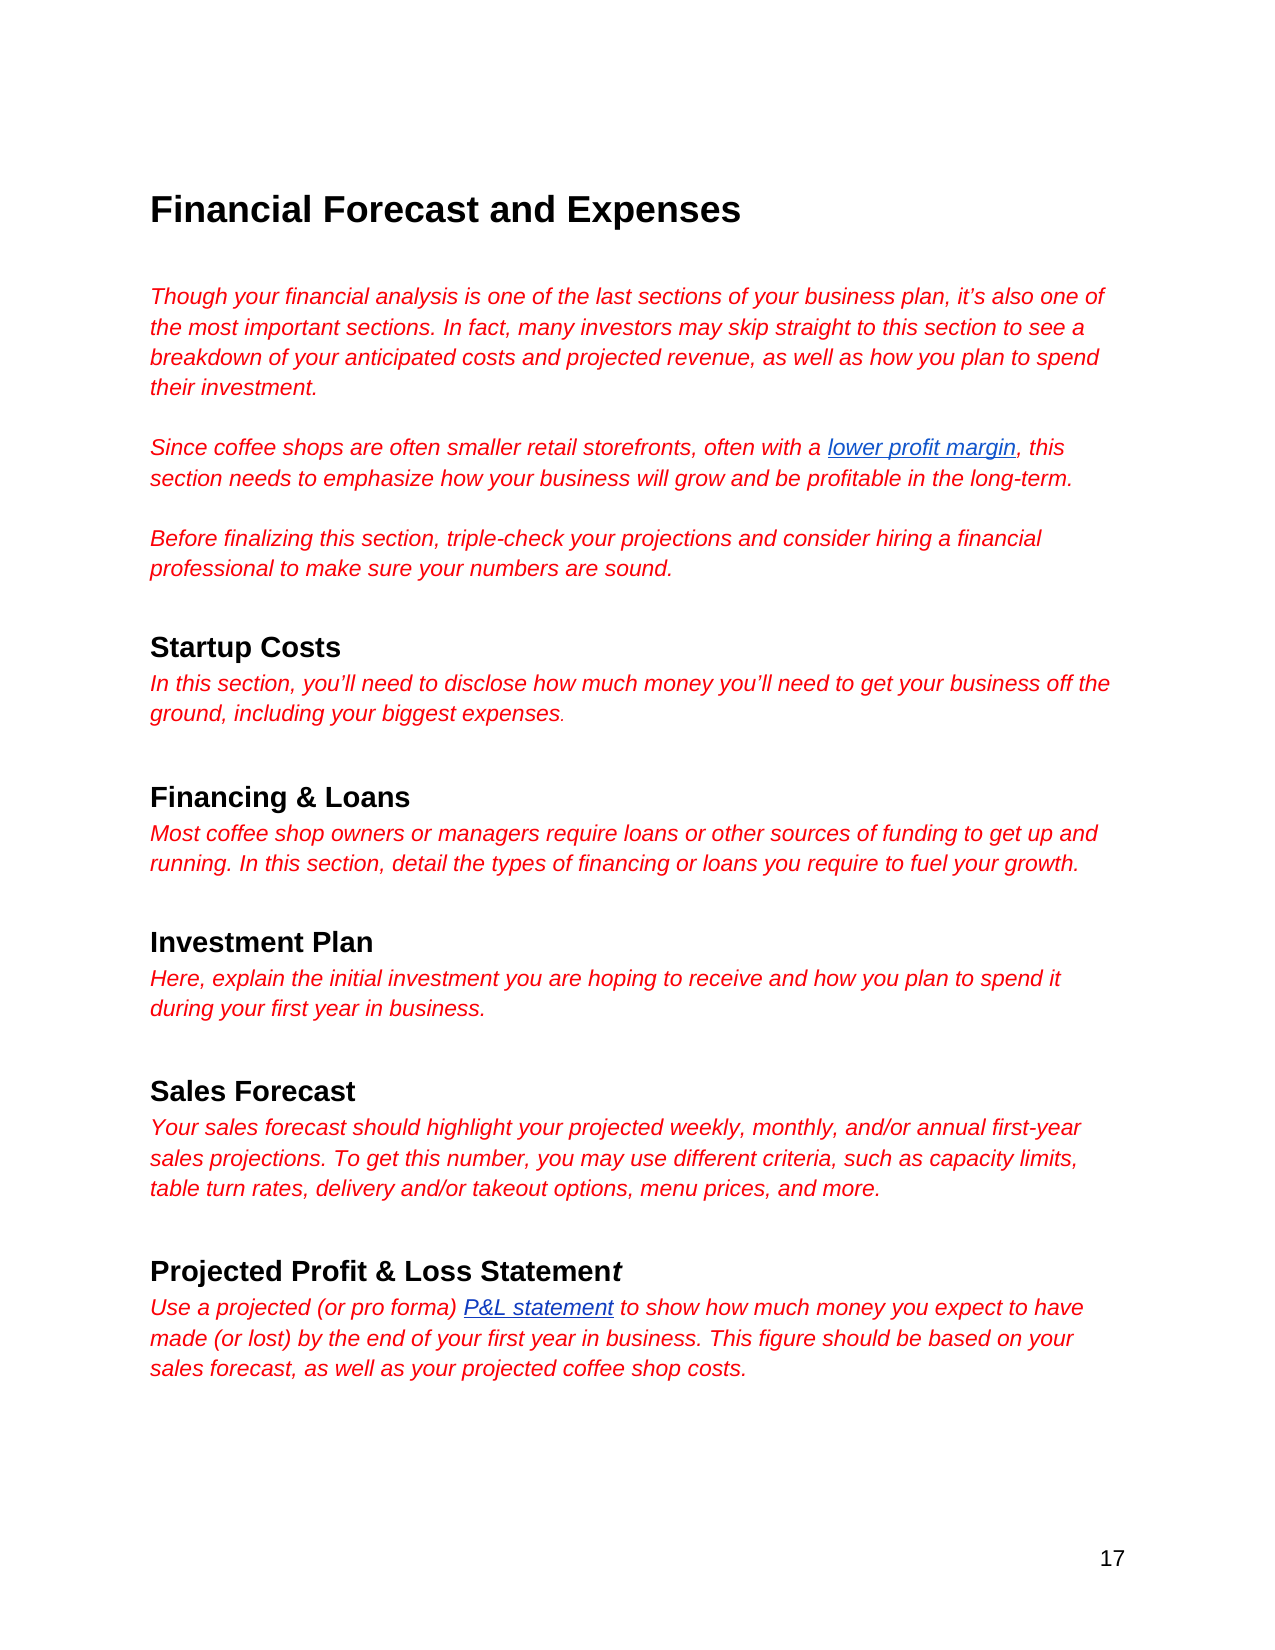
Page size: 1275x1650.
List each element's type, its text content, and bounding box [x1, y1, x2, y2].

text Use a projected (or pro forma) P&L statement to show how much money you expect to have made (or lost) by the end of your first year in business. This figure should be based on your sales forecast, as well as your projected coffee shop costs. [150, 1294, 1125, 1381]
text Your sales forecast should highlight your projected weekly, monthly, and/or annual first-year sales projections. To get this number, you may use different criteria, such as capacity limits, table turn rates, delivery and/or takeout options, menu prices, and more. [150, 1114, 1125, 1201]
text Before finalizing this section, triple-check your projections and consider hiring a financial professional to make sure your numbers are sound. [150, 525, 1125, 581]
text In this section, you’ll need to disclose how much money you’ll need to get your business off the ground, including your biggest expenses. [150, 670, 1125, 726]
text Though your financial analysis is one of the last sections of your business plan, it’s also one of the most important sections. In fact, many investors may skip straight to this section to see a breakdown of your anticipated costs and projected revenue, as well as how you plan to spend their investment. [150, 283, 1125, 400]
subtitle Financial Forecast and Expenses [150, 187, 1125, 231]
subtitle Sales Forecast [150, 1074, 1125, 1108]
subtitle Financing & Loans [150, 780, 1125, 813]
text Since coffee shops are often smaller retail storefronts, often with a lower profit margin, this section needs to emphasize how your business will grow and be profitable in the long-term. [150, 434, 1125, 491]
text Here, explain the initial investment you are hoping to receive and how you plan to spend it during your first year in business. [150, 964, 1125, 1021]
text Most coffee shop owners or managers require loans or other sources of funding to get up and running. In this section, detail the types of financing or loans you require to fuel your growth. [150, 819, 1125, 876]
subtitle Startup Costs [150, 630, 1125, 663]
subtitle Investment Plan [150, 925, 1125, 958]
subtitle Projected Profit & Loss Statement [150, 1254, 1125, 1288]
